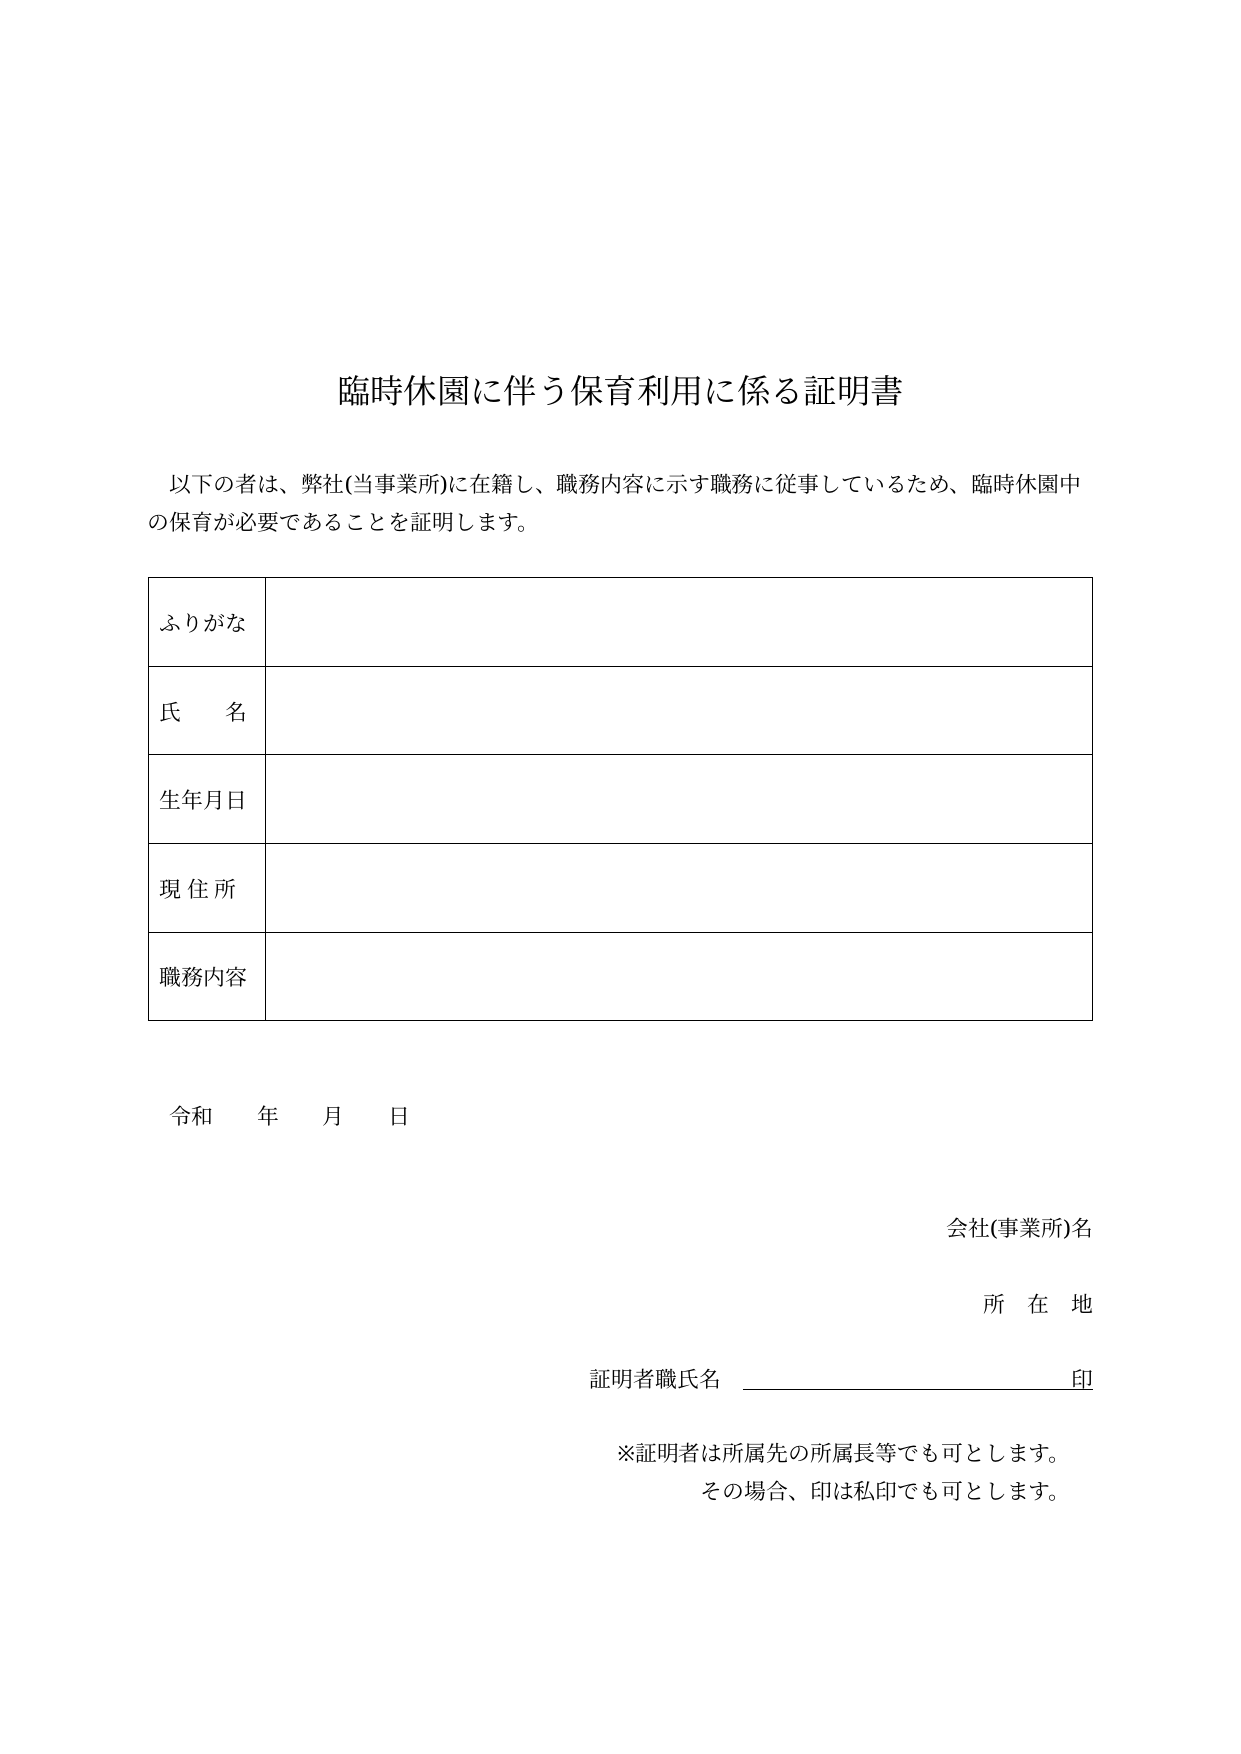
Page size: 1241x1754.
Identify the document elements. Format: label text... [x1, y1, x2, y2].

table_header [266, 578, 1092, 666]
text 臨時休園に伴う保育利用に係る証明書 [148, 352, 1092, 427]
table_cell [266, 755, 1092, 843]
text 所 在 地 [148, 1284, 1092, 1321]
text その場合、印は私印でも可とします。 [148, 1471, 1071, 1509]
table_header ふりがな [149, 578, 265, 666]
text 以下の者は、弊社(当事業所)に在籍し、職務内容に示す職務に従事しているため、臨時休園中の保育が必要であることを証明します。 [148, 464, 1092, 539]
table_cell 生年月日 [149, 755, 265, 843]
table_cell [266, 667, 1092, 754]
text 会社(事業所)名 [148, 1209, 1092, 1246]
table_cell 職務内容 [149, 933, 265, 1020]
table_cell [266, 844, 1092, 932]
table_cell [266, 933, 1092, 1020]
text 証明者職氏名 印 [148, 1359, 1092, 1396]
text 令和 年 月 日 [148, 1096, 1092, 1134]
table_cell 現 住 所 [149, 844, 265, 932]
table_cell 氏 名 [149, 667, 265, 754]
text ※証明者は所属先の所属長等でも可とします。 [148, 1434, 1071, 1471]
